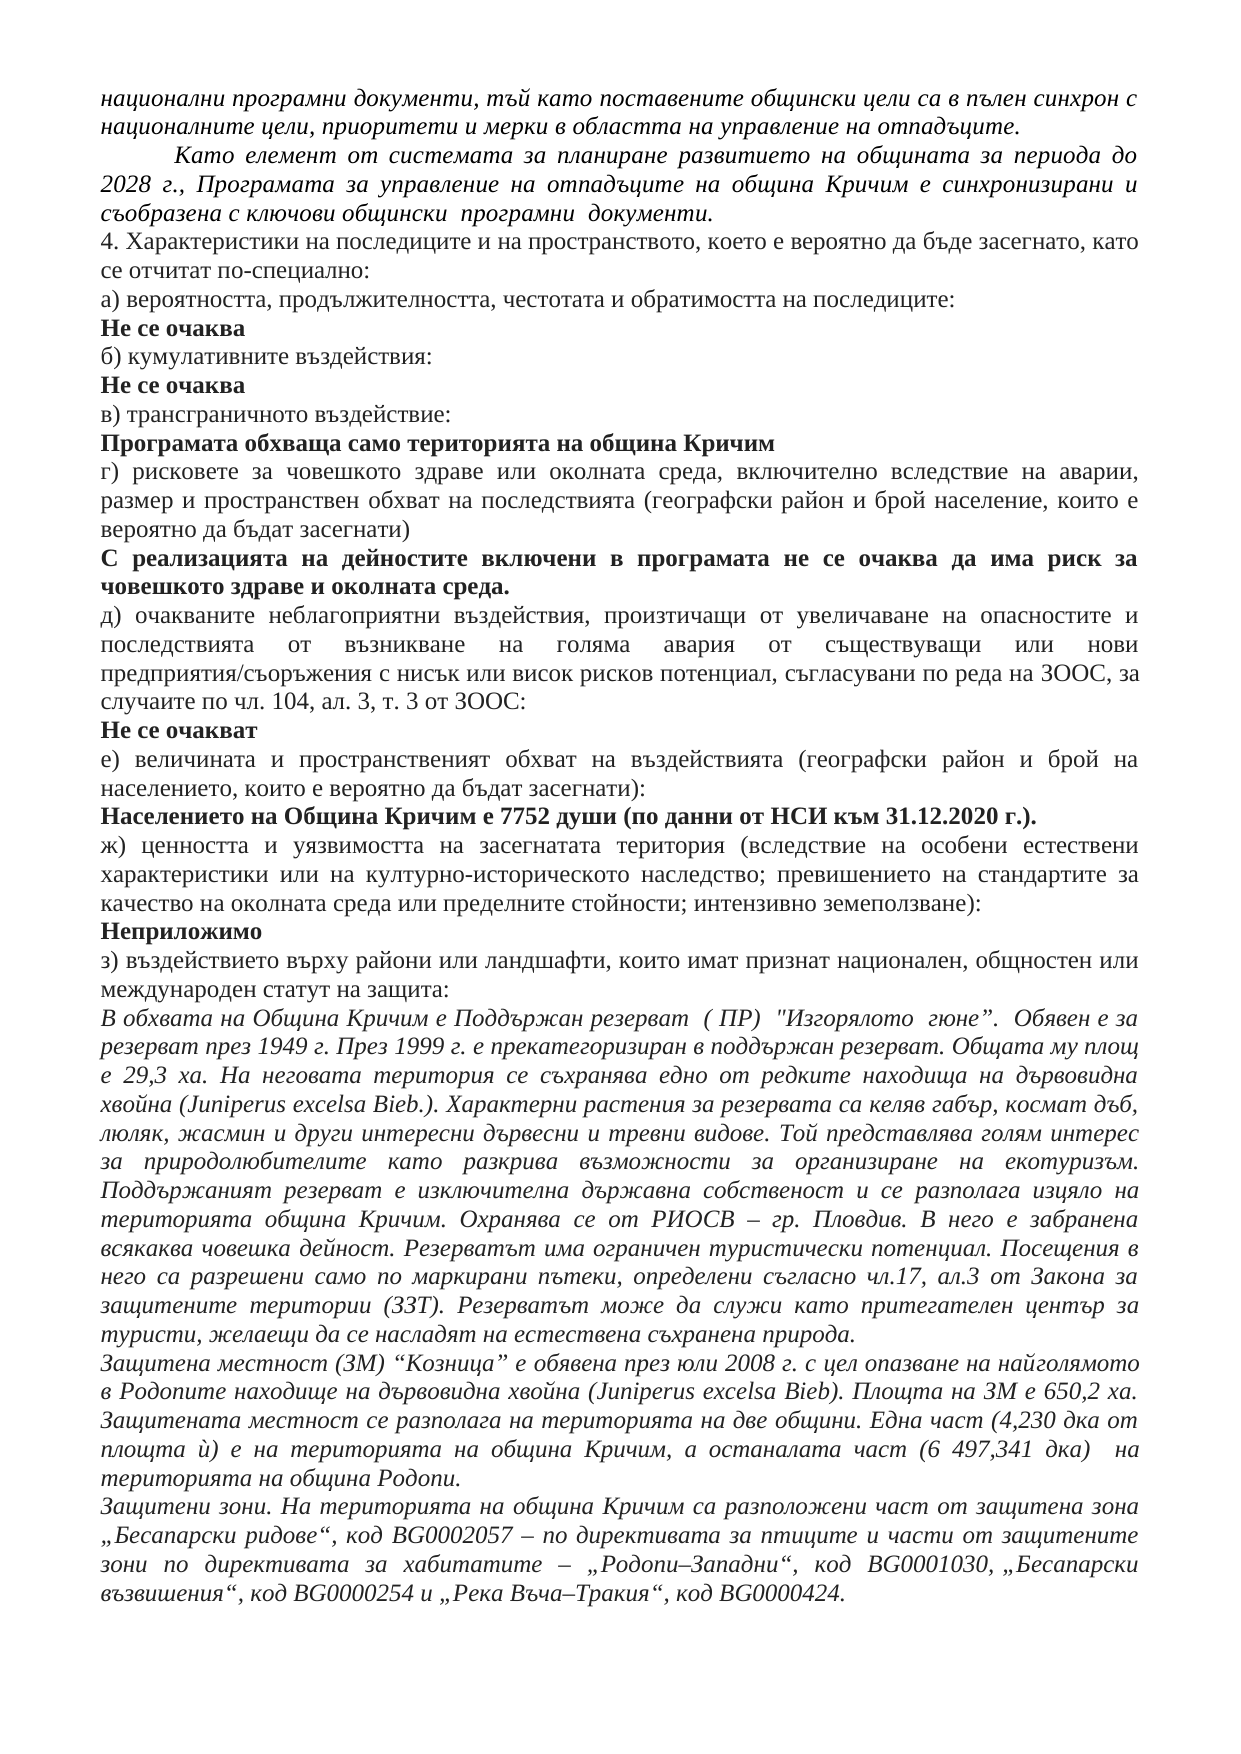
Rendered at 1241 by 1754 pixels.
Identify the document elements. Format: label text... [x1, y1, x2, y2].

text г) рисковете за човешкото здраве или околната среда, включително вследствие на аварии, размер и пространствен обхват на последствията (географски район и брой население, които е вероятно да бъдат засегнати) [100, 456, 1140, 543]
text а) вероятността, продължителността, честотата и обратимостта на последиците: [100, 284, 1140, 313]
text Защитени зони. На територията на община Кричим са разположени част от защитена зона „Бесапарски ридове“, код BG0002057 – по директивата за птиците и части от защитените зони по директивата за хабитатите – „Родопи–Западни“, код BG0001030, „Бесапарски възвишения“, код BG0000254 и „Река Въча–Тракия“, код BG0000424. [100, 1491, 1140, 1606]
text В обхвата на Община Кричим е Поддържан резерват ( ПР) "Изгорялото гюне”. Обявен е за резерват през 1949 г. През 1999 г. е прекатегоризиран в поддържан резерват. Общата му площ е 29,3 ха. На неговата територия се съхранява едно от редките находища на дървовидна хвойна (Juniperus excelsa Bieb.). Характерни растения за резервата са келяв габър, космат дъб, люляк, жасмин и други интересни дървесни и тревни видове. Той представлява голям интерес за природолюбителите като разкрива възможности за организиране на екотуризъм. Поддържаният резерват е изключителна държавна собственост и се разполага изцяло на територията община Кричим. Охранява се от РИОСВ – гр. Пловдив. В него е забранена всякаква човешка дейност. Резерватът има ограничен туристически потенциал. Посещения в него са разрешени само по маркирани пътеки, определени съгласно чл.17, ал.3 от Закона за защитените територии (ЗЗТ). Резерватът може да служи като притегателен център за туристи, желаещи да се насладят на естествена съхранена природа. [100, 1003, 1140, 1348]
text С реализацията на дейностите включени в програмата не се очаква да има риск за човешкото здраве и околната среда. [100, 543, 1140, 600]
text Защитена местност (ЗМ) “Козница” е обявена през юли 2008 г. с цел опазване на най­голямото в Родопите находище на дървовидна хвойна (Juniperus excelsa Bieb). Площта на ЗМ е 650,2 ха. Защитената местност се разполага на територията на две общини. Една част (4,230 дка от площта ѝ) е на територията на община Кричим, а останалата част (6 497,341 дка) ­ на територията на община Родопи. [100, 1348, 1140, 1491]
text Неприложимо [100, 916, 1140, 945]
text е) величината и пространственият обхват на въздействията (географски район и брой на населението, които е вероятно да бъдат засегнати): [100, 744, 1140, 801]
text Не се очакват [100, 715, 1140, 744]
text Програмата обхваща само територията на община Кричим [100, 428, 1140, 456]
text Не се очаква [100, 370, 1140, 399]
text ж) ценността и уязвимостта на засегнатата територия (вследствие на особени естествени характеристики или на културно-историческото наследство; превишението на стандартите за качество на околната среда или пределните стойности; интензивно земеползване): [100, 830, 1140, 916]
text з) въздействието върху райони или ландшафти, които имат признат национален, общностен или международен статут на защита: [100, 945, 1140, 1003]
text д) очакваните неблагоприятни въздействия, произтичащи от увеличаване на опасностите и последствията от възникване на голяма авария от съществуващи или нови предприятия/съоръжения с нисък или висок рисков потенциал, съгласувани по реда на ЗООС, за случаите по чл. 104, ал. 3, т. 3 от ЗООС: [100, 600, 1140, 715]
text Като елемент от системата за планиране развитието на общината за периода до 2028 г., Програмата за управление на отпадъците на община Кричим е синхронизирани и съобразена с ключови общински програмни документи. [100, 140, 1140, 226]
text 4. Характеристики на последиците и на пространството, което е вероятно да бъде засегнато, като се отчитат по-специално: [100, 226, 1140, 284]
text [100, 83, 1140, 140]
text в) трансграничното въздействие: [100, 399, 1140, 428]
text б) кумулативните въздействия: [100, 341, 1140, 370]
text Не се очаква [100, 313, 1140, 341]
text Населението на Община Кричим е 7752 души (по данни от НСИ към 31.12.2020 г.). [100, 801, 1140, 830]
